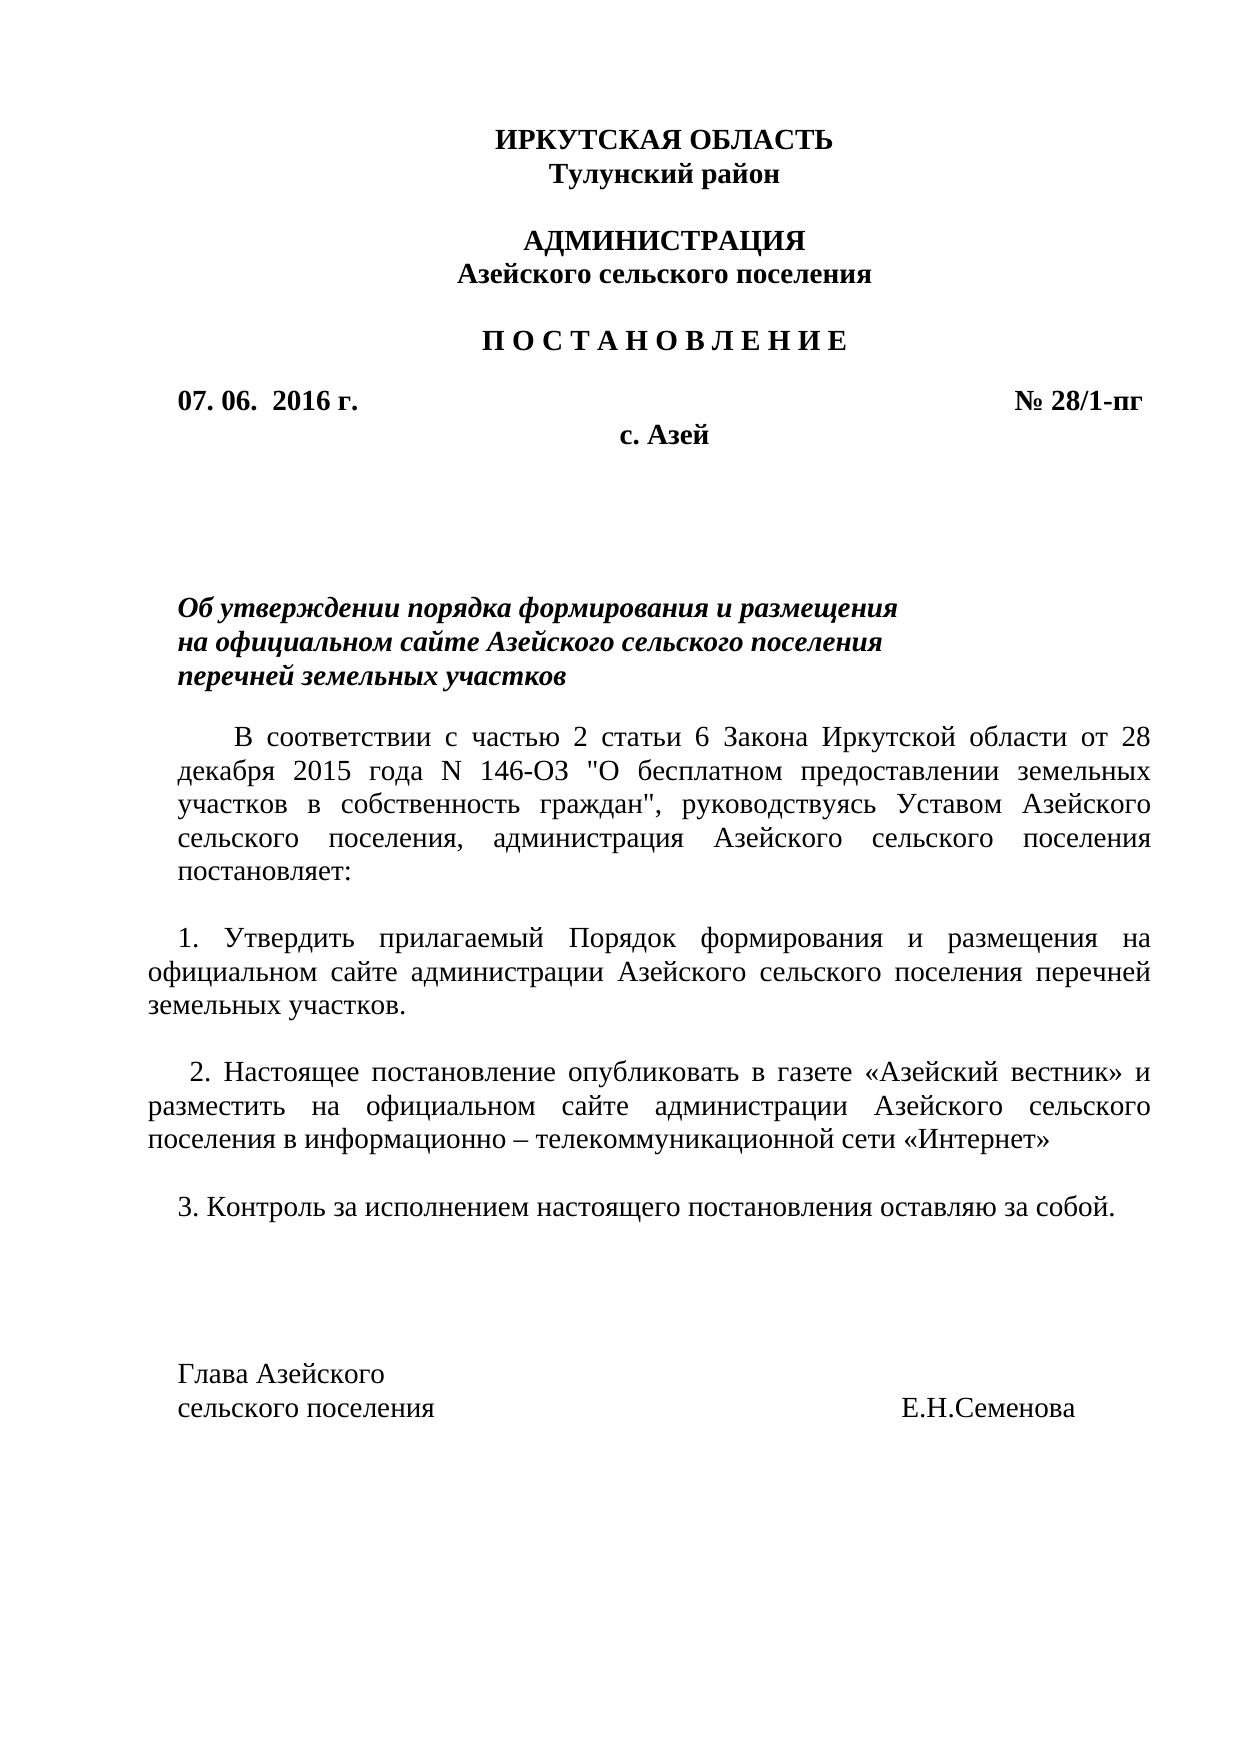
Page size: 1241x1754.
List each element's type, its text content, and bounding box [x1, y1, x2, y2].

text с. Азей [177, 417, 1152, 450]
title Об утверждении порядка формирования и размещения [177, 591, 1152, 624]
text ИРКУТСКАЯ ОБЛАСТЬ [177, 122, 1152, 156]
text П О С Т А Н О В Л Е Н И Е [177, 323, 1152, 357]
text 1. Утвердить прилагаемый Порядок формирования и размещения на официальном сайте администрации Азейского сельского поселения перечней земельных участков. [148, 920, 1152, 1021]
text 3. Контроль за исполнением настоящего постановления оставляю за собой. [148, 1189, 1152, 1222]
text сельского поселения Е.Н.Семенова [148, 1390, 1152, 1423]
text Глава Азейского [148, 1356, 1152, 1390]
text Тулунский район [177, 156, 1152, 189]
title на официальном сайте Азейского сельского поселения [177, 624, 1152, 658]
title перечней земельных участков [177, 658, 1152, 691]
text В соответствии с частью 2 статьи 6 Закона Иркутской области от 28 декабря 2015 года N 146-ОЗ "О бесплатном предоставлении земельных участков в собственность граждан", руководствуясь Уставом Азейского сельского поселения, администрация Азейского сельского поселения постановляет: [177, 719, 1152, 887]
text 07. 06. 2016 г. № 28/1-пг [177, 383, 1152, 417]
text 2. Настоящее постановление опубликовать в газете «Азейский вестник» и разместить на официальном сайте администрации Азейского сельского поселения в информационно – телекоммуникационной сети «Интернет» [148, 1054, 1152, 1155]
text АДМИНИСТРАЦИЯ [177, 223, 1152, 256]
text Азейского сельского поселения [177, 256, 1152, 290]
